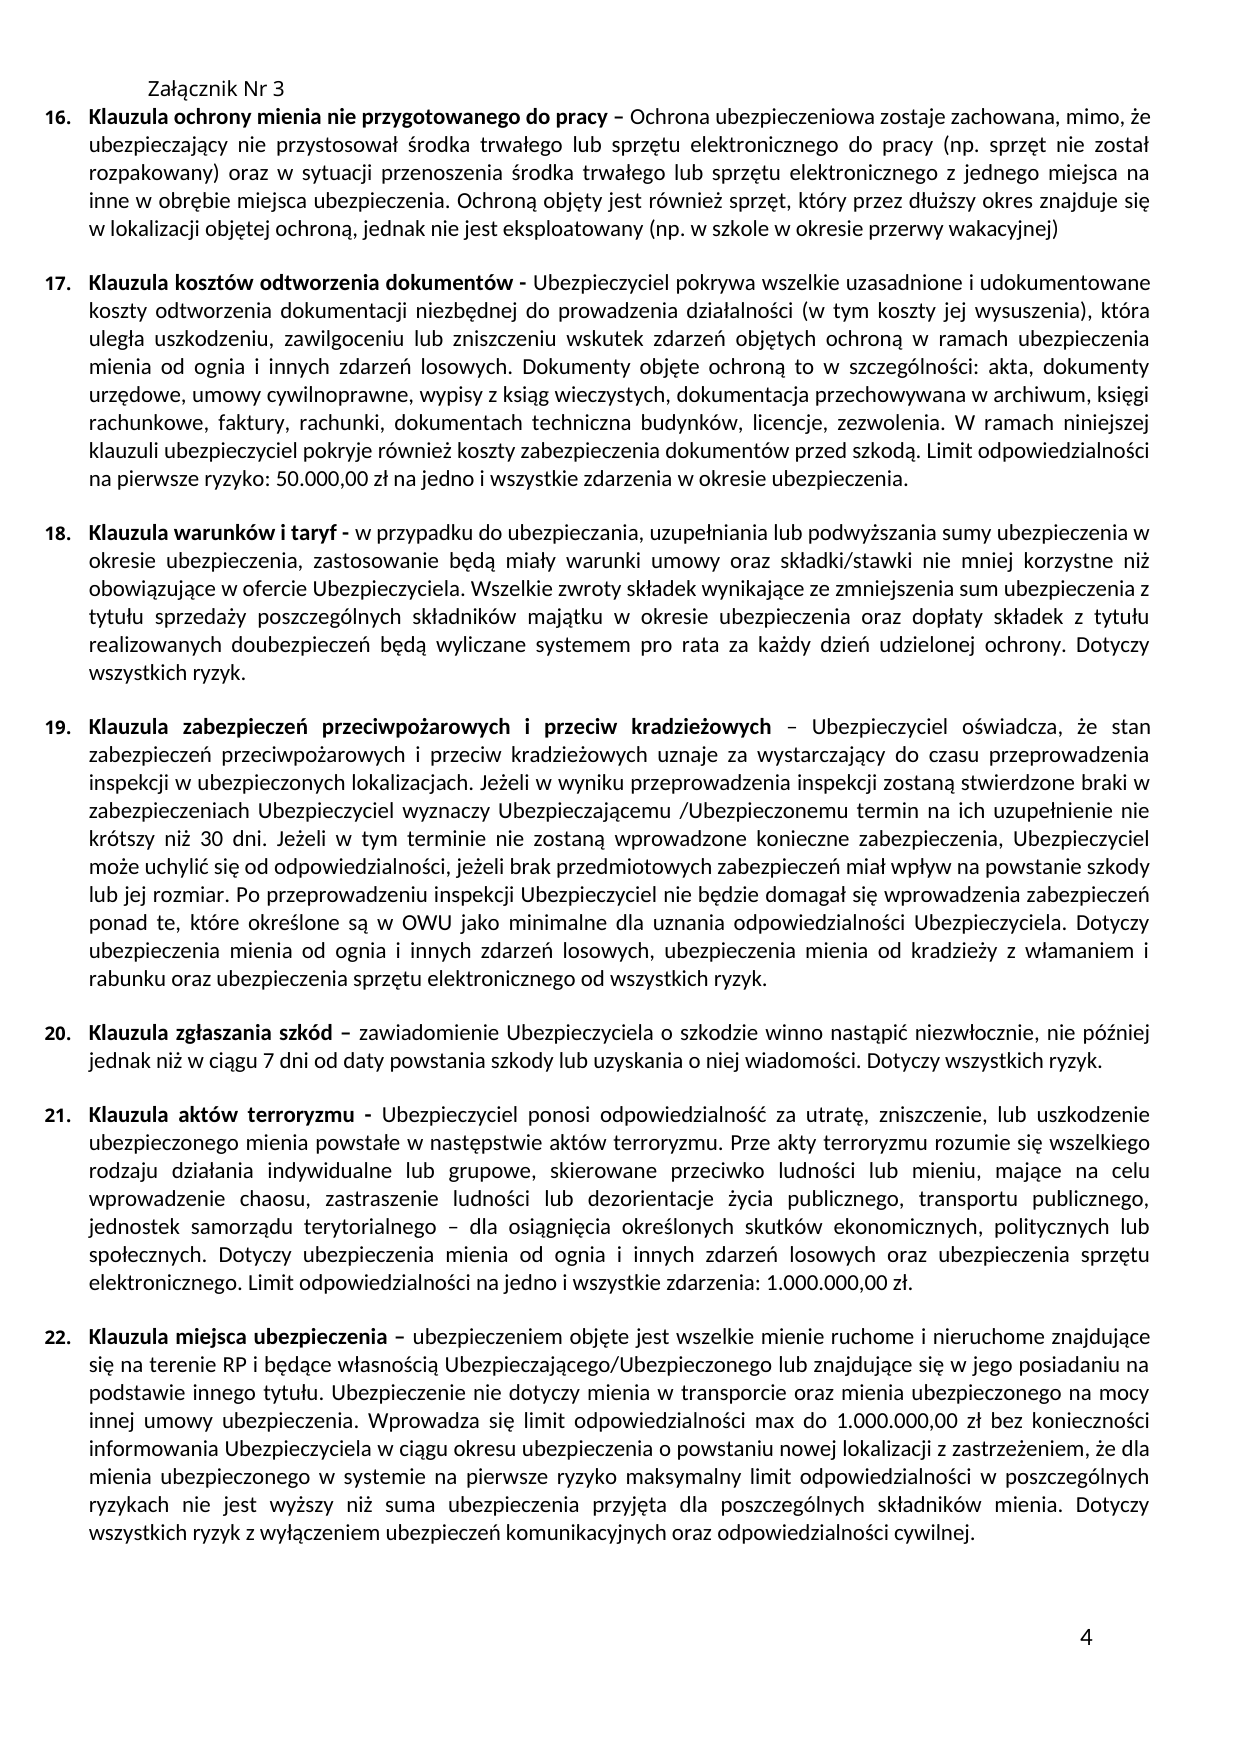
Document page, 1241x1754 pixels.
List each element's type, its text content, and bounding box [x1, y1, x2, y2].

list Klauzula kosztów odtworzenia dokumentów - Ubezpieczyciel pokrywa wszelkie uzasadnione i udokumentowane koszty odtworzenia dokumentacji niezbędnej do prowadzenia działalności (w tym koszty jej wysuszenia), która uległa uszkodzeniu, zawilgoceniu lub zniszczeniu wskutek zdarzeń objętych ochroną w ramach ubezpieczenia mienia od ognia i innych zdarzeń losowych. Dokumenty objęte ochroną to w szczególności: akta, dokumenty urzędowe, umowy cywilnoprawne, wypisy z ksiąg wieczystych, dokumentacja przechowywana w archiwum, księgi rachunkowe, faktury, rachunki, dokumentach techniczna budynków, licencje, zezwolenia. W ramach niniejszej klauzuli ubezpieczyciel pokryje również koszty zabezpieczenia dokumentów przed szkodą. Limit odpowiedzialności na pierwsze ryzyko: 50.000,00 zł na jedno i wszystkie zdarzenia w okresie ubezpieczenia. [44, 268, 1152, 492]
list Klauzula zabezpieczeń przeciwpożarowych i przeciw kradzieżowych – Ubezpieczyciel oświadcza, że stan zabezpieczeń przeciwpożarowych i przeciw kradzieżowych uznaje za wystarczający do czasu przeprowadzenia inspekcji w ubezpieczonych lokalizacjach. Jeżeli w wyniku przeprowadzenia inspekcji zostaną stwierdzone braki w zabezpieczeniach Ubezpieczyciel wyznaczy Ubezpieczającemu /Ubezpieczonemu termin na ich uzupełnienie nie krótszy niż 30 dni. Jeżeli w tym terminie nie zostaną wprowadzone konieczne zabezpieczenia, Ubezpieczyciel może uchylić się od odpowiedzialności, jeżeli brak przedmiotowych zabezpieczeń miał wpływ na powstanie szkody lub jej rozmiar. Po przeprowadzeniu inspekcji Ubezpieczyciel nie będzie domagał się wprowadzenia zabezpieczeń ponad te, które określone są w OWU jako minimalne dla uznania odpowiedzialności Ubezpieczyciela. Dotyczy ubezpieczenia mienia od ognia i innych zdarzeń losowych, ubezpieczenia mienia od kradzieży z włamaniem i rabunku oraz ubezpieczenia sprzętu elektronicznego od wszystkich ryzyk. [44, 712, 1152, 992]
list Klauzula miejsca ubezpieczenia – ubezpieczeniem objęte jest wszelkie mienie ruchome i nieruchome znajdujące się na terenie RP i będące własnością Ubezpieczającego/Ubezpieczonego lub znajdujące się w jego posiadaniu na podstawie innego tytułu. Ubezpieczenie nie dotyczy mienia w transporcie oraz mienia ubezpieczonego na mocy innej umowy ubezpieczenia. Wprowadza się limit odpowiedzialności max do 1.000.000,00 zł bez konieczności informowania Ubezpieczyciela w ciągu okresu ubezpieczenia o powstaniu nowej lokalizacji z zastrzeżeniem, że dla mienia ubezpieczonego w systemie na pierwsze ryzyko maksymalny limit odpowiedzialności w poszczególnych ryzykach nie jest wyższy niż suma ubezpieczenia przyjęta dla poszczególnych składników mienia. Dotyczy wszystkich ryzyk z wyłączeniem ubezpieczeń komunikacyjnych oraz odpowiedzialności cywilnej. [44, 1322, 1152, 1546]
list Klauzula zgłaszania szkód – zawiadomienie Ubezpieczyciela o szkodzie winno nastąpić niezwłocznie, nie później jednak niż w ciągu 7 dni od daty powstania szkody lub uzyskania o niej wiadomości. Dotyczy wszystkich ryzyk. [44, 1018, 1152, 1074]
list Klauzula ochrony mienia nie przygotowanego do pracy – Ochrona ubezpieczeniowa zostaje zachowana, mimo, że ubezpieczający nie przystosował środka trwałego lub sprzętu elektronicznego do pracy (np. sprzęt nie został rozpakowany) oraz w sytuacji przenoszenia środka trwałego lub sprzętu elektronicznego z jednego miejsca na inne w obrębie miejsca ubezpieczenia. Ochroną objęty jest również sprzęt, który przez dłuższy okres znajduje się w lokalizacji objętej ochroną, jednak nie jest eksploatowany (np. w szkole w okresie przerwy wakacyjnej) [44, 102, 1152, 242]
list Klauzula aktów terroryzmu - Ubezpieczyciel ponosi odpowiedzialność za utratę, zniszczenie, lub uszkodzenie ubezpieczonego mienia powstałe w następstwie aktów terroryzmu. Prze akty terroryzmu rozumie się wszelkiego rodzaju działania indywidualne lub grupowe, skierowane przeciwko ludności lub mieniu, mające na celu wprowadzenie chaosu, zastraszenie ludności lub dezorientacje życia publicznego, transportu publicznego, jednostek samorządu terytorialnego – dla osiągnięcia określonych skutków ekonomicznych, politycznych lub społecznych. Dotyczy ubezpieczenia mienia od ognia i innych zdarzeń losowych oraz ubezpieczenia sprzętu elektronicznego. Limit odpowiedzialności na jedno i wszystkie zdarzenia: 1.000.000,00 zł. [44, 1100, 1152, 1296]
list Klauzula warunków i taryf - w przypadku do ubezpieczania, uzupełniania lub podwyższania sumy ubezpieczenia w okresie ubezpieczenia, zastosowanie będą miały warunki umowy oraz składki/stawki nie mniej korzystne niż obowiązujące w ofercie Ubezpieczyciela. Wszelkie zwroty składek wynikające ze zmniejszenia sum ubezpieczenia z tytułu sprzedaży poszczególnych składników majątku w okresie ubezpieczenia oraz dopłaty składek z tytułu realizowanych doubezpieczeń będą wyliczane systemem pro rata za każdy dzień udzielonej ochrony. Dotyczy wszystkich ryzyk. [44, 518, 1152, 686]
